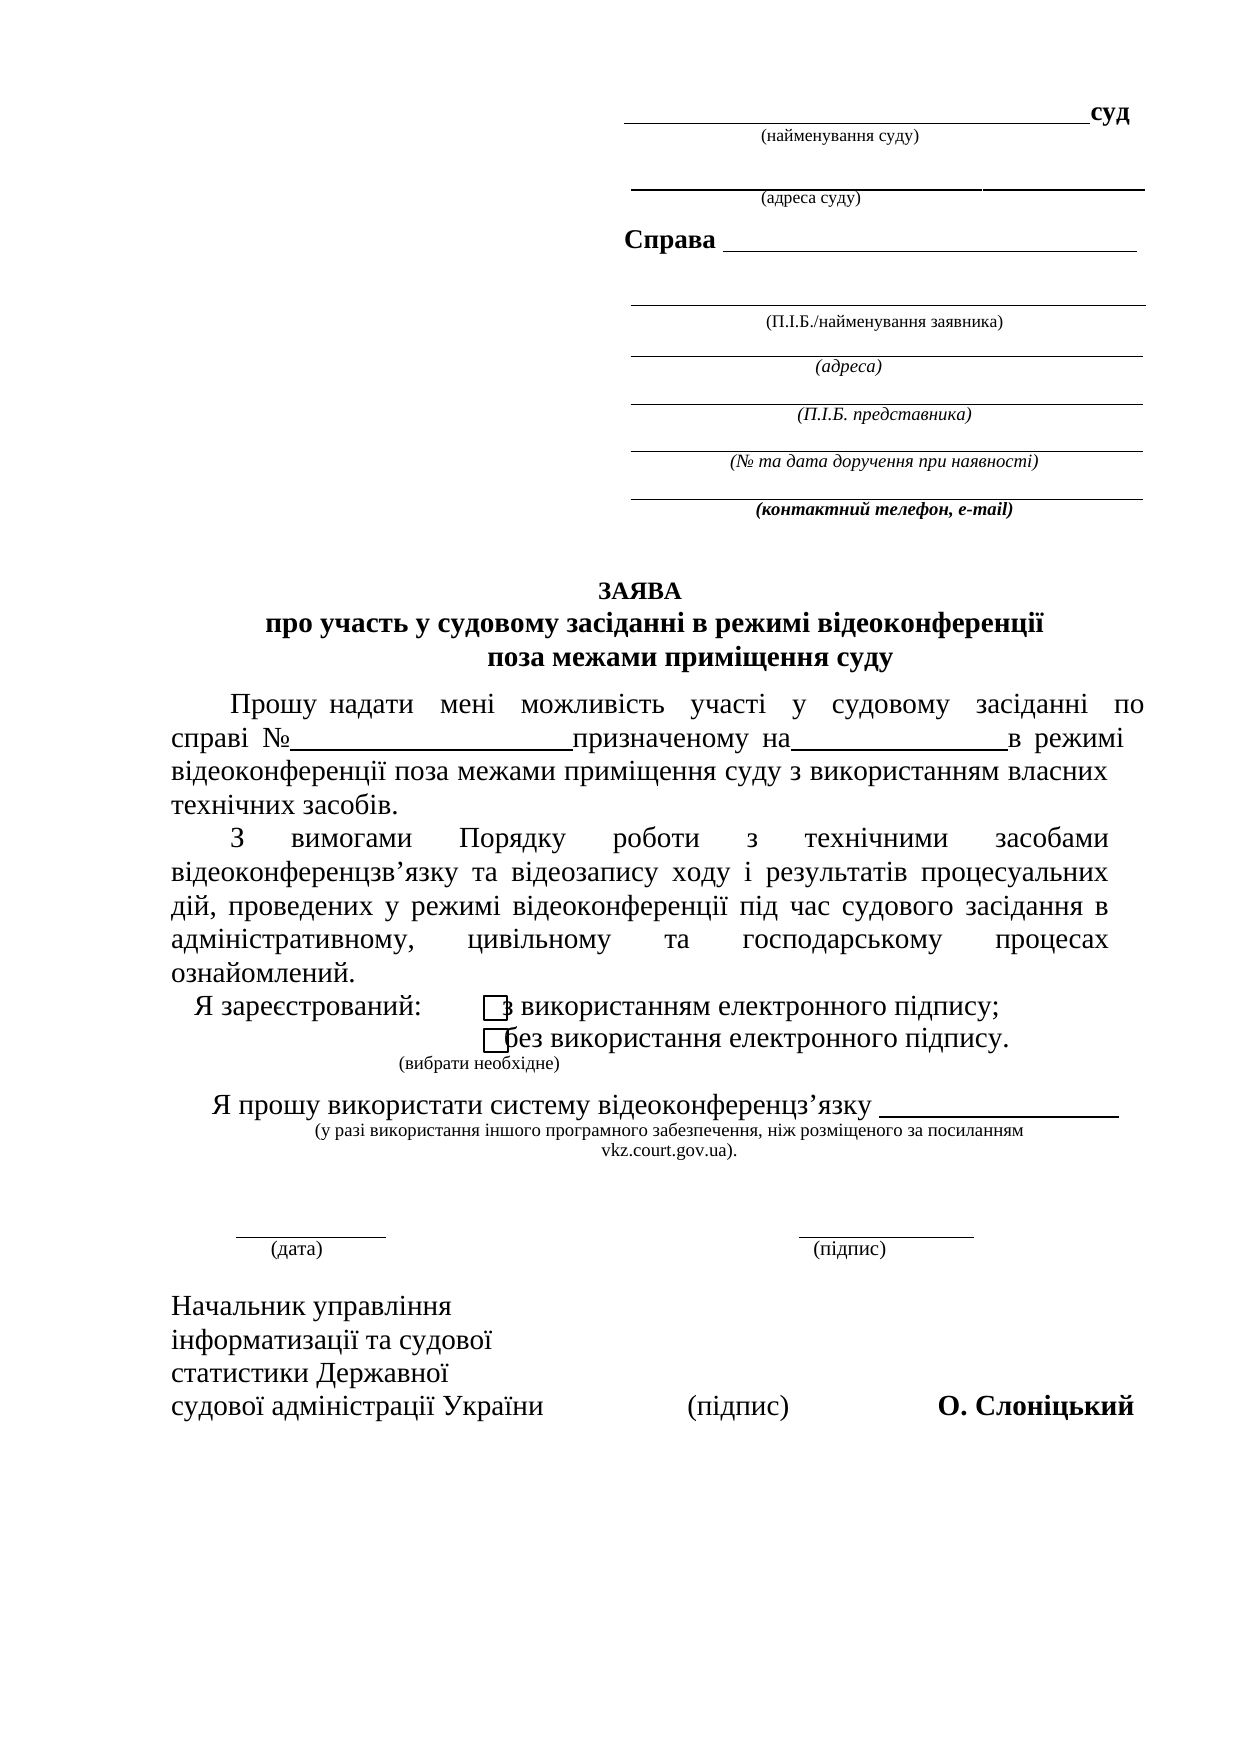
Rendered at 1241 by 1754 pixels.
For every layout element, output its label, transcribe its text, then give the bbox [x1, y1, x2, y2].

text (адреса суду) [761, 187, 1152, 207]
text справі № призначеному на в режимі [171, 720, 1152, 753]
text (дата) (підпис) [271, 1233, 1152, 1259]
text Справа [624, 223, 1152, 254]
text без використання електронного підпису. [148, 1022, 1009, 1053]
text (№ та дата доручення при наявності) [730, 447, 1152, 471]
text (контактний телефон, e-mail) [755, 494, 1152, 519]
text судової адміністрації України (підпис) О. Слоніцький [171, 1389, 1152, 1422]
text (у разі використання іншого програмного забезпечення, ніж розміщеного за посиланням vkz.court.gov.ua). [260, 1121, 1079, 1160]
text (вибрати необхідне) [399, 1053, 1152, 1073]
text (адреса) [148, 352, 882, 376]
text Я прошу використати систему відеоконференцз’язку [179, 1089, 1152, 1121]
text (П.І.Б./найменування заявника) [766, 311, 1152, 331]
text ЗАЯВА [179, 576, 1101, 605]
subtitle про участь у судовому засіданні в режимі відеоконференції поза межами приміщення суду [265, 605, 1074, 672]
text Прошу надати мені можливість участі у судовому засіданні по [230, 686, 1152, 720]
text відеоконференції поза межами приміщення суду з використанням власних технічних засобів. [171, 753, 1109, 821]
text суд [624, 98, 1152, 127]
text Я зареєстрований: з використанням електронного підпису; [148, 988, 999, 1022]
text (П.І.Б. представника) [797, 399, 1152, 424]
text Начальник управління інформатизації та судової статистики Державної [171, 1288, 612, 1389]
text З вимогами Порядку роботи з технічними засобами відеоконференцзв’язку та відеозапису ходу і результатів процесуальних дій, проведених у режимі відеоконференції під час судового засідання в адміністративному, цивільному та господарському процесах ознайомлений. [171, 821, 1109, 988]
text (найменування суду) [761, 127, 1152, 144]
